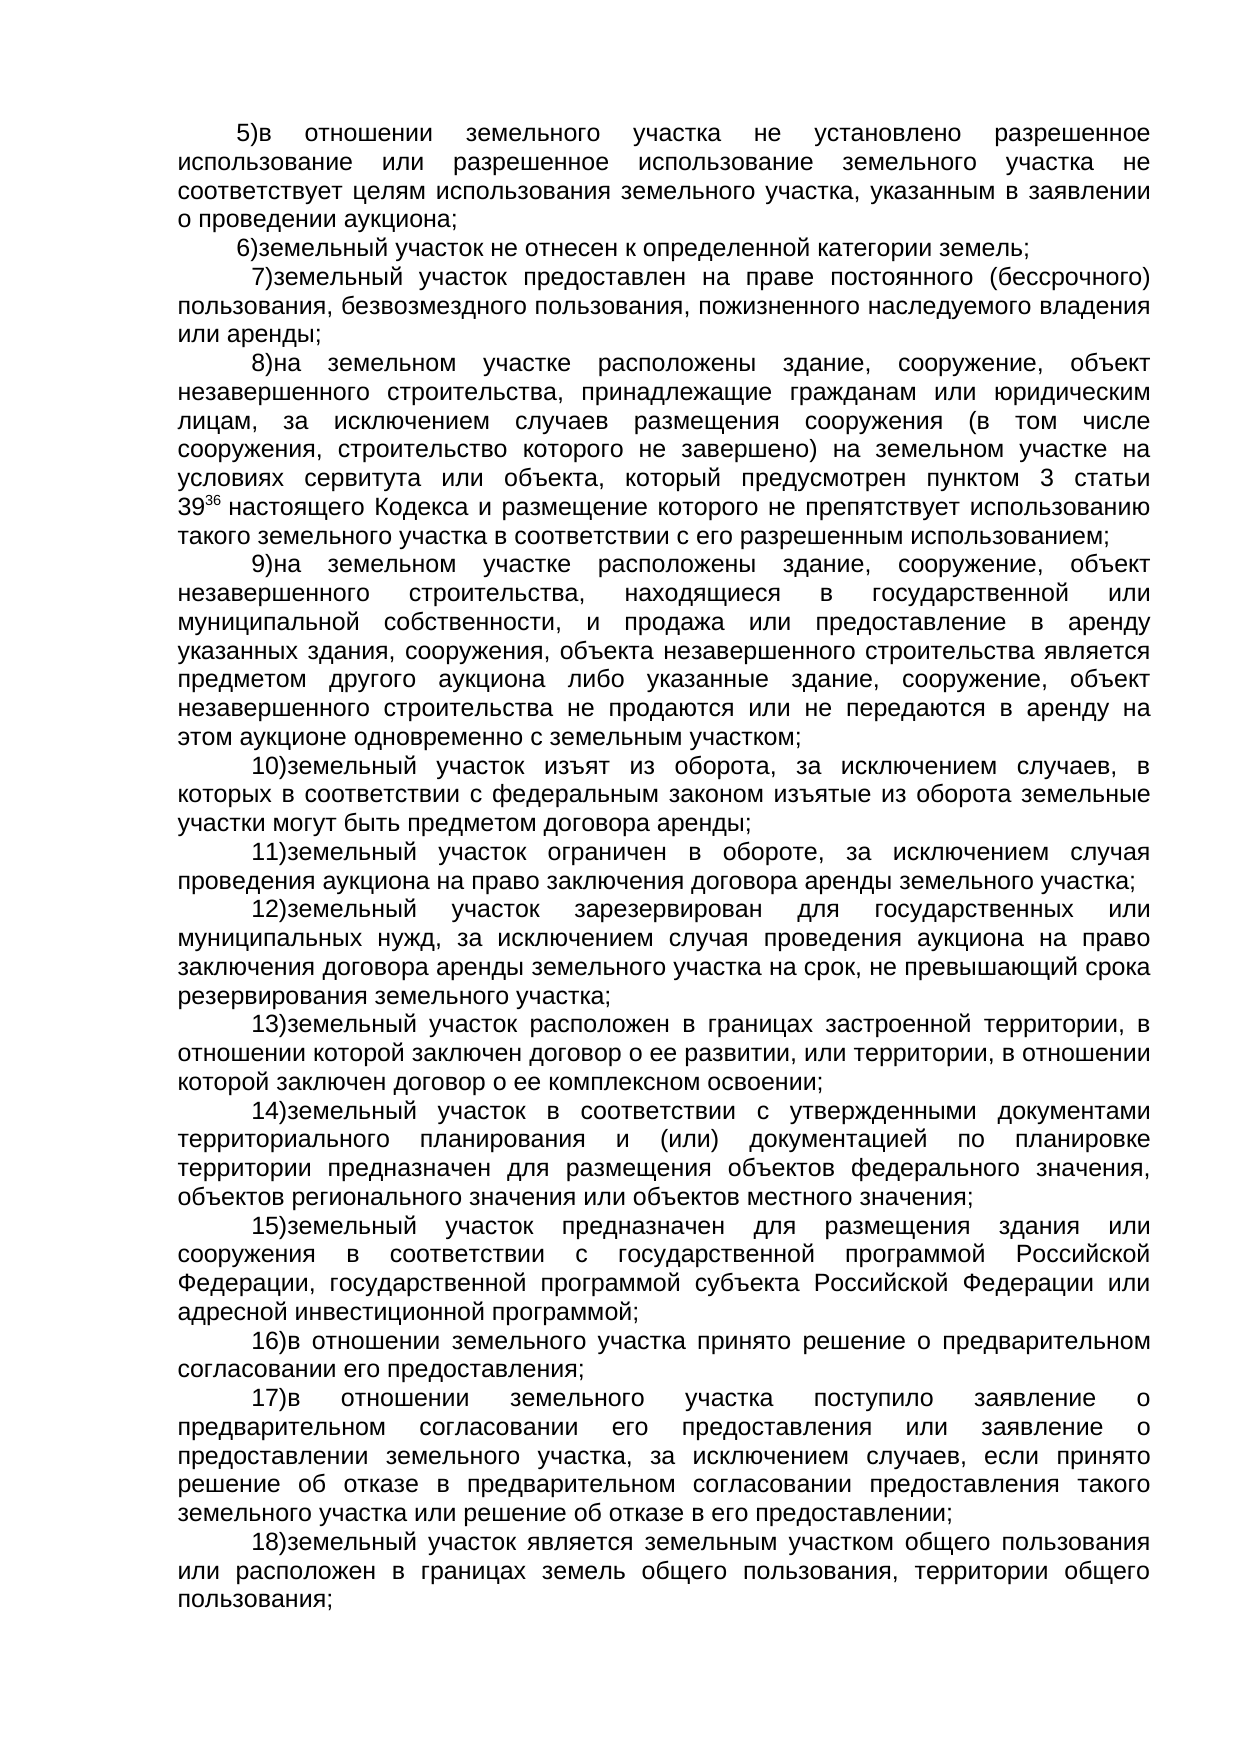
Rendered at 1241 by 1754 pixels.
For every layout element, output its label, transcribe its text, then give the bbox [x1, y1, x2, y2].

text 17)в отношении земельного участка поступило заявление о предварительном согласовании его предоставления или заявление о предоставлении земельного участка, за исключением случаев, если принято решение об отказе в предварительном согласовании предоставления такого земельного участка или решение об отказе в его предоставлении; [177, 1383, 1152, 1527]
text 9)на земельном участке расположены здание, сооружение, объект незавершенного строительства, находящиеся в государственной или муниципальной собственности, и продажа или предоставление в аренду указанных здания, сооружения, объекта незавершенного строительства является предметом другого аукциона либо указанные здание, сооружение, объект незавершенного строительства не продаются или не передаются в аренду на этом аукционе одновременно с земельным участком; [177, 549, 1152, 751]
text 10)земельный участок изъят из оборота, за исключением случаев, в которых в соответствии с федеральным законом изъятые из оборота земельные участки могут быть предметом договора аренды; [177, 751, 1152, 837]
text 7)земельный участок предоставлен на праве постоянного (бессрочного) пользования, безвозмездного пользования, пожизненного наследуемого владения или аренды; [177, 262, 1152, 348]
text 15)земельный участок предназначен для размещения здания или сооружения в соответствии с государственной программой Российской Федерации, государственной программой субъекта Российской Федерации или адресной инвестиционной программой; [177, 1211, 1152, 1326]
text 13)земельный участок расположен в границах застроенной территории, в отношении которой заключен договор о ее развитии, или территории, в отношении которой заключен договор о ее комплексном освоении; [177, 1009, 1152, 1096]
text 12)земельный участок зарезервирован для государственных или муниципальных нужд, за исключением случая проведения аукциона на право заключения договора аренды земельного участка на срок, не превышающий срока резервирования земельного участка; [177, 894, 1152, 1009]
text 18)земельный участок является земельным участком общего пользования или расположен в границах земель общего пользования, территории общего пользования; [177, 1527, 1152, 1613]
text 8)на земельном участке расположены здание, сооружение, объект незавершенного строительства, принадлежащие гражданам или юридическим лицам, за исключением случаев размещения сооружения (в том числе сооружения, строительство которого не завершено) на земельном участке на условиях сервитута или объекта, который предусмотрен пунктом 3 статьи 3936 настоящего Кодекса и размещение которого не препятствует использованию такого земельного участка в соответствии с его разрешенным использованием; [177, 348, 1152, 549]
text 11)земельный участок ограничен в обороте, за исключением случая проведения аукциона на право заключения договора аренды земельного участка; [177, 837, 1152, 894]
text 14)земельный участок в соответствии с утвержденными документами территориального планирования и (или) документацией по планировке территории предназначен для размещения объектов федерального значения, объектов регионального значения или объектов местного значения; [177, 1096, 1152, 1211]
text 6)земельный участок не отнесен к определенной категории земель; [177, 233, 1152, 262]
text 5)в отношении земельного участка не установлено разрешенное использование или разрешенное использование земельного участка не соответствует целям использования земельного участка, указанным в заявлении о проведении аукциона; [177, 118, 1152, 233]
text 16)в отношении земельного участка принято решение о предварительном согласовании его предоставления; [177, 1326, 1152, 1383]
